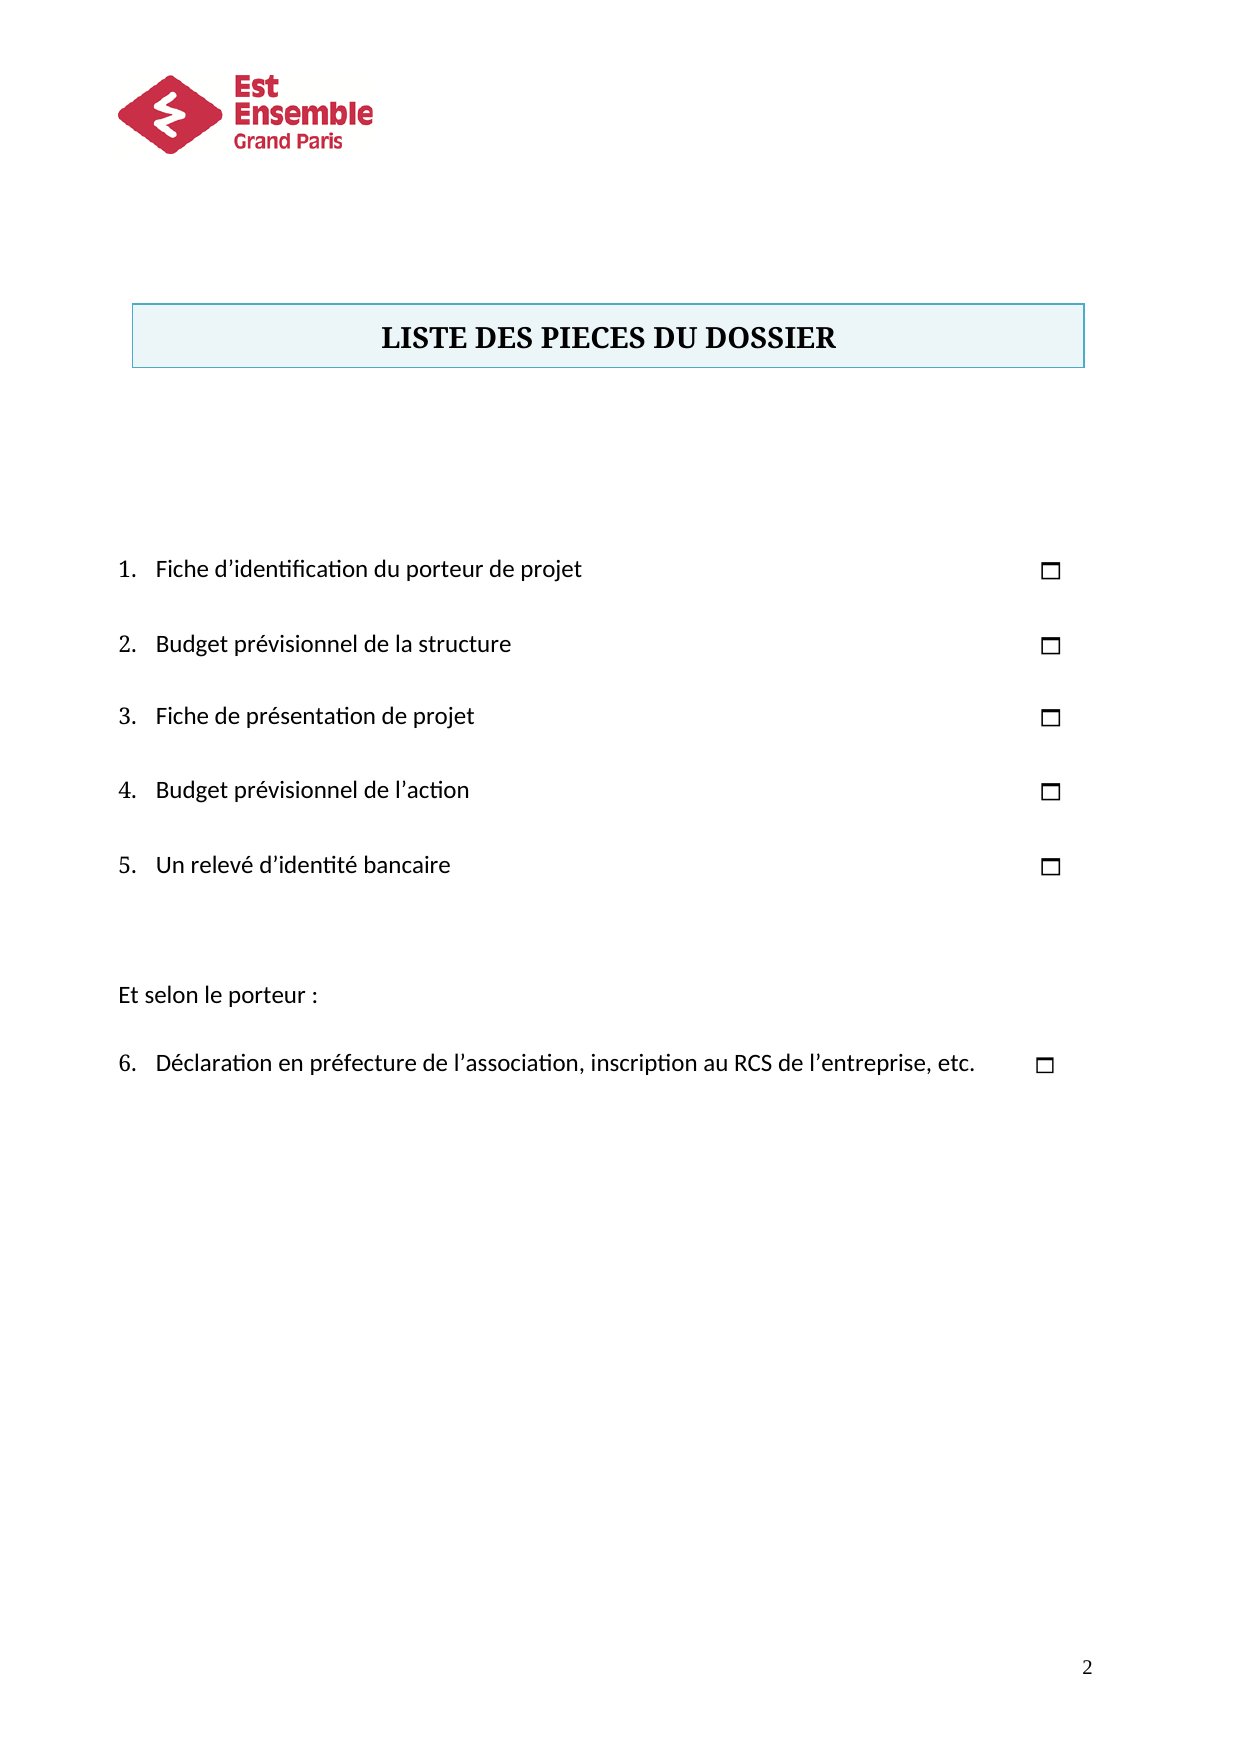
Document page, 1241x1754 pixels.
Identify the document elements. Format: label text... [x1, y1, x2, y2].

picture [118, 75, 373, 154]
text Et selon le porteur : [118, 979, 1092, 1010]
list Budget prévisionnel de l’action [118, 774, 1092, 806]
list Déclaration en préfecture de l’association, inscription au RCS de l’entreprise, etc. [118, 1047, 1093, 1078]
list Fiche de présentation de projet [118, 700, 1092, 731]
list Budget prévisionnel de la structure [118, 627, 1092, 659]
list Un relevé d’identité bancaire [118, 848, 1092, 880]
list Fiche d’identification du porteur de projet [118, 553, 1092, 584]
